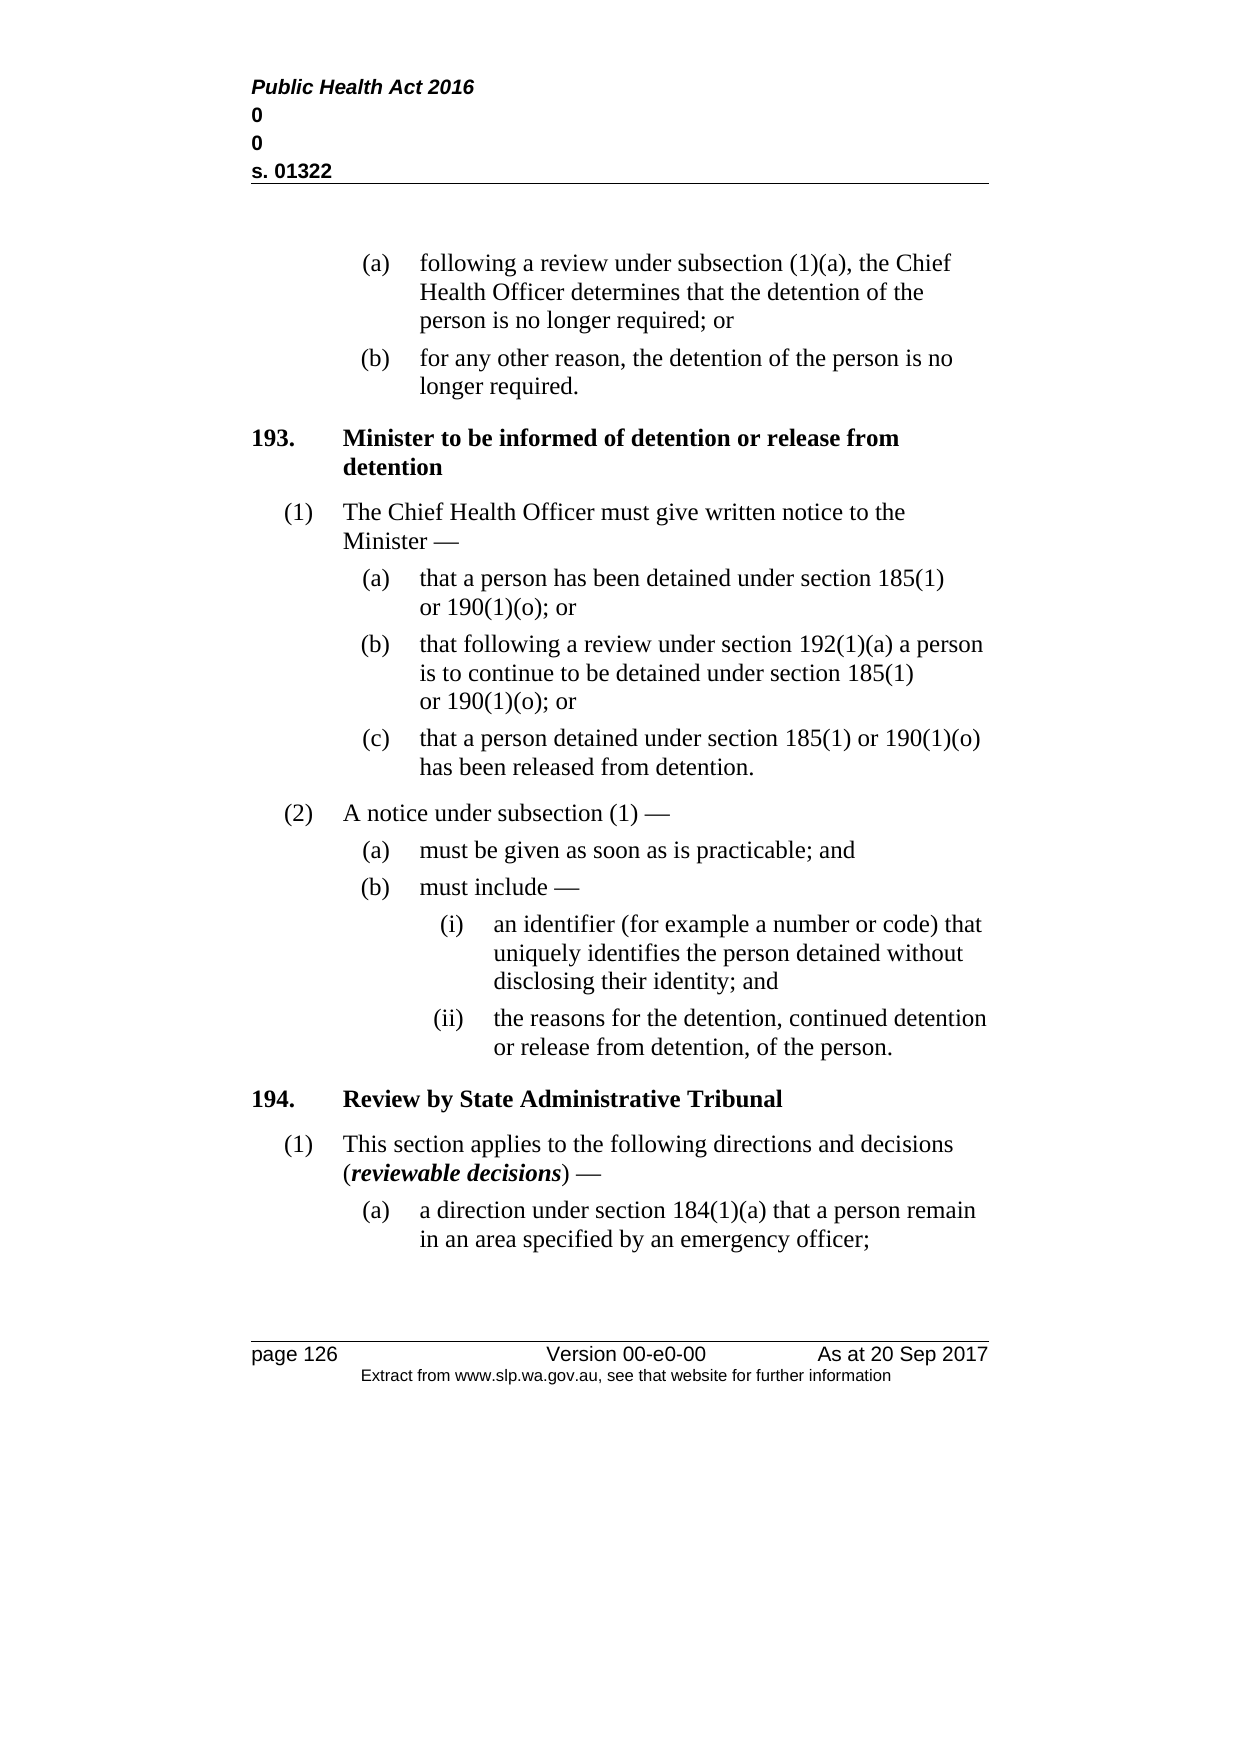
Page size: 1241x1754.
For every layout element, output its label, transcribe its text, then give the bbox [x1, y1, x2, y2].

subtitle 193. Minister to be informed of detention or release from detention [251, 423, 989, 481]
subtitle 194. Review by State Administrative Tribunal [251, 1084, 989, 1113]
text (b) that following a review under section 192(1)(a) a person is to continue to be detained under section 185(1) or 190(1)(o); or [251, 629, 989, 715]
text (a) a direction under section 184(1)(a) that a person remain in an area specified by an emergency officer; [251, 1195, 989, 1253]
text (i) an identifier (for example a number or code) that uniquely identifies the person detained without disclosing their identity; and [251, 909, 989, 995]
text (1) The Chief Health Officer must give written notice to the Minister — [251, 497, 989, 555]
text (b) for any other reason, the detention of the person is no longer required. [251, 343, 989, 400]
text (a) must be given as soon as is practicable; and [251, 835, 989, 863]
text (a) following a review under subsection (1)(a), the Chief Health Officer determines that the detention of the person is no longer required; or [251, 248, 989, 334]
text (b) must include — [251, 872, 989, 901]
text (c) that a person detained under section 185(1) or 190(1)(o) has been released from detention. [251, 723, 989, 781]
text (1) This section applies to the following directions and decisions (reviewable decisions) — [251, 1129, 989, 1187]
text (2) A notice under subsection (1) — [251, 798, 989, 826]
text (ii) the reasons for the detention, continued detention or release from detention, of the person. [251, 1003, 989, 1061]
text (a) that a person has been detained under section 185(1) or 190(1)(o); or [251, 563, 989, 621]
